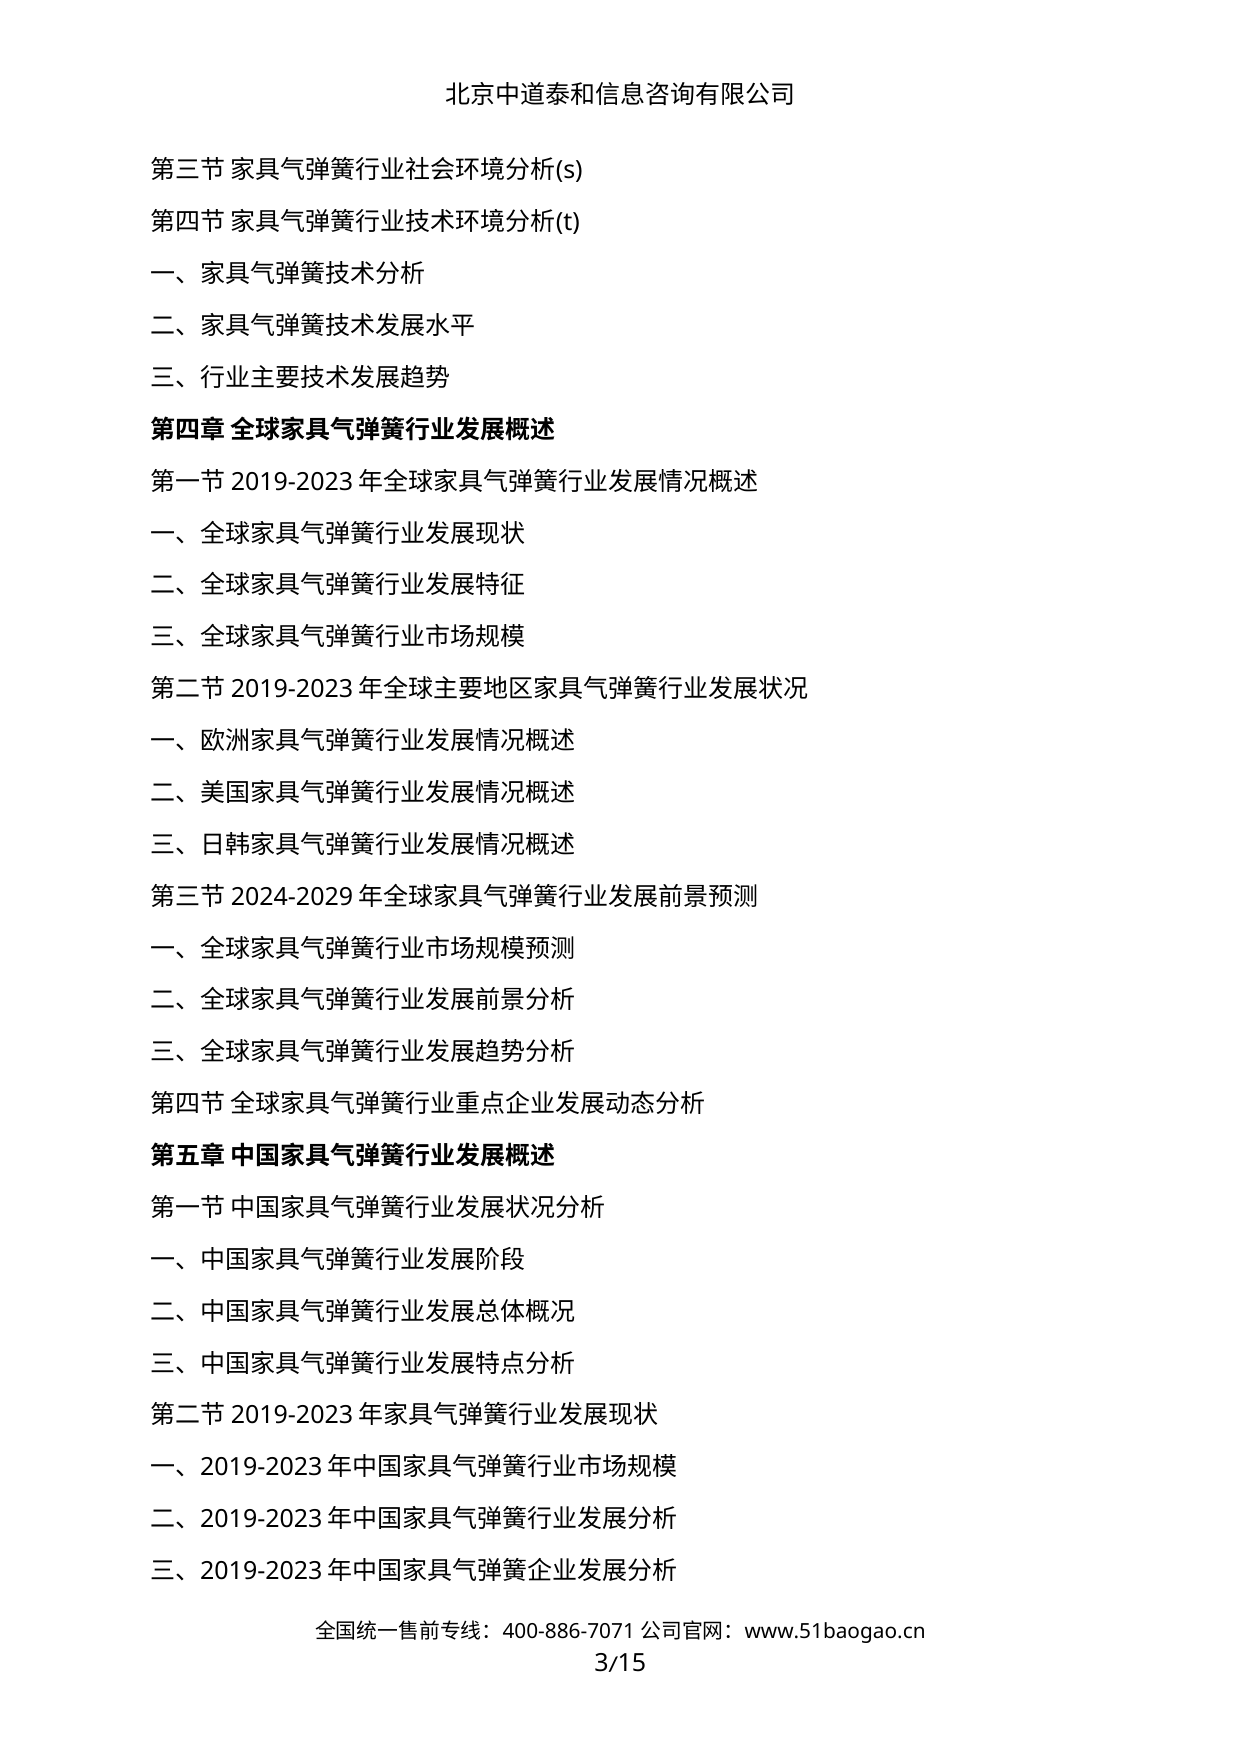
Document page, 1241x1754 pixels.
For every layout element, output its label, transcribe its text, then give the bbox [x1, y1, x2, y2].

text 二、家具气弹簧技术发展水平 [150, 306, 1090, 342]
text 一、欧洲家具气弹簧行业发展情况概述 [150, 721, 1090, 757]
text 三、2019-2023年中国家具气弹簧企业发展分析 [150, 1551, 1090, 1587]
text 第二节 2019-2023年家具气弹簧行业发展现状 [150, 1395, 1090, 1431]
text 二、2019-2023年中国家具气弹簧行业发展分析 [150, 1499, 1090, 1535]
text 一、全球家具气弹簧行业市场规模预测 [150, 928, 1090, 964]
text 三、全球家具气弹簧行业市场规模 [150, 617, 1090, 653]
text 三、日韩家具气弹簧行业发展情况概述 [150, 824, 1090, 861]
text 第二节 2019-2023年全球主要地区家具气弹簧行业发展状况 [150, 669, 1090, 705]
text 第三节 家具气弹簧行业社会环境分析(s) [150, 150, 1090, 186]
text 第四节 全球家具气弹簧行业重点企业发展动态分析 [150, 1084, 1090, 1120]
text 第四章 全球家具气弹簧行业发展概述 [150, 409, 1090, 446]
text 一、全球家具气弹簧行业发展现状 [150, 513, 1090, 549]
text 三、全球家具气弹簧行业发展趋势分析 [150, 1032, 1090, 1068]
text 第一节 2019-2023年全球家具气弹簧行业发展情况概述 [150, 461, 1090, 497]
text 二、美国家具气弹簧行业发展情况概述 [150, 772, 1090, 809]
text 第三节 2024-2029年全球家具气弹簧行业发展前景预测 [150, 876, 1090, 912]
text 一、中国家具气弹簧行业发展阶段 [150, 1239, 1090, 1276]
text 一、2019-2023年中国家具气弹簧行业市场规模 [150, 1447, 1090, 1483]
text 第一节 中国家具气弹簧行业发展状况分析 [150, 1187, 1090, 1224]
text 第四节 家具气弹簧行业技术环境分析(t) [150, 202, 1090, 238]
text 第五章 中国家具气弹簧行业发展概述 [150, 1136, 1090, 1172]
text 三、中国家具气弹簧行业发展特点分析 [150, 1343, 1090, 1379]
text 二、全球家具气弹簧行业发展前景分析 [150, 980, 1090, 1016]
text 二、全球家具气弹簧行业发展特征 [150, 565, 1090, 601]
text 一、家具气弹簧技术分析 [150, 254, 1090, 290]
text 三、行业主要技术发展趋势 [150, 357, 1090, 394]
text 二、中国家具气弹簧行业发展总体概况 [150, 1291, 1090, 1327]
